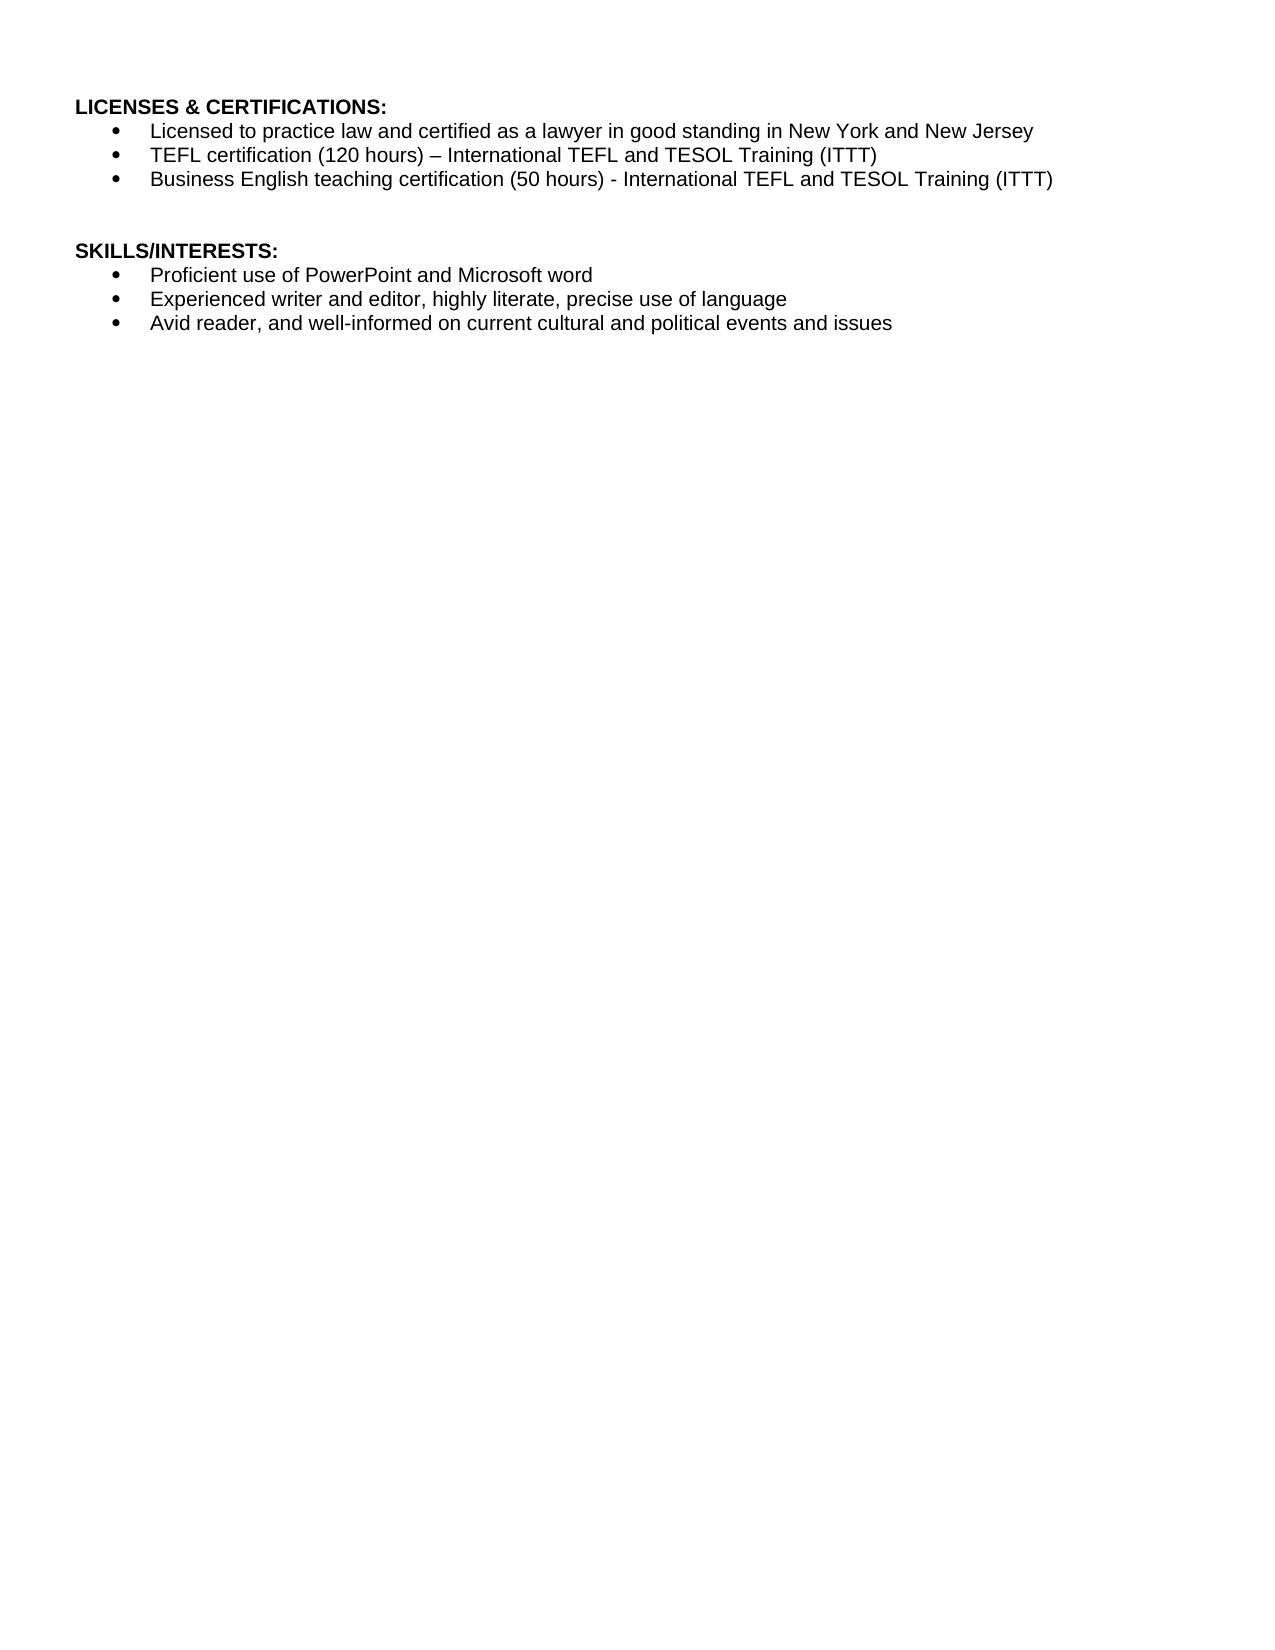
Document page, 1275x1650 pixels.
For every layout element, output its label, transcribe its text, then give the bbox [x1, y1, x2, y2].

list TEFL certification (120 hours) – International TEFL and TESOL Training (ITTT) [112, 143, 1200, 167]
list Avid reader, and well-informed on current cultural and political events and issues [112, 311, 1200, 335]
list Proficient use of PowerPoint and Microsoft word [112, 263, 1200, 287]
list Licensed to practice law and certified as a lawyer in good standing in New York and New Jersey [112, 119, 1200, 143]
list Experienced writer and editor, highly literate, precise use of language [112, 287, 1200, 311]
text LICENSES & CERTIFICATIONS: [75, 95, 1200, 119]
list Business English teaching certification (50 hours) - International TEFL and TESOL Training (ITTT) [112, 167, 1200, 191]
text SKILLS/INTERESTS: [75, 239, 1200, 263]
